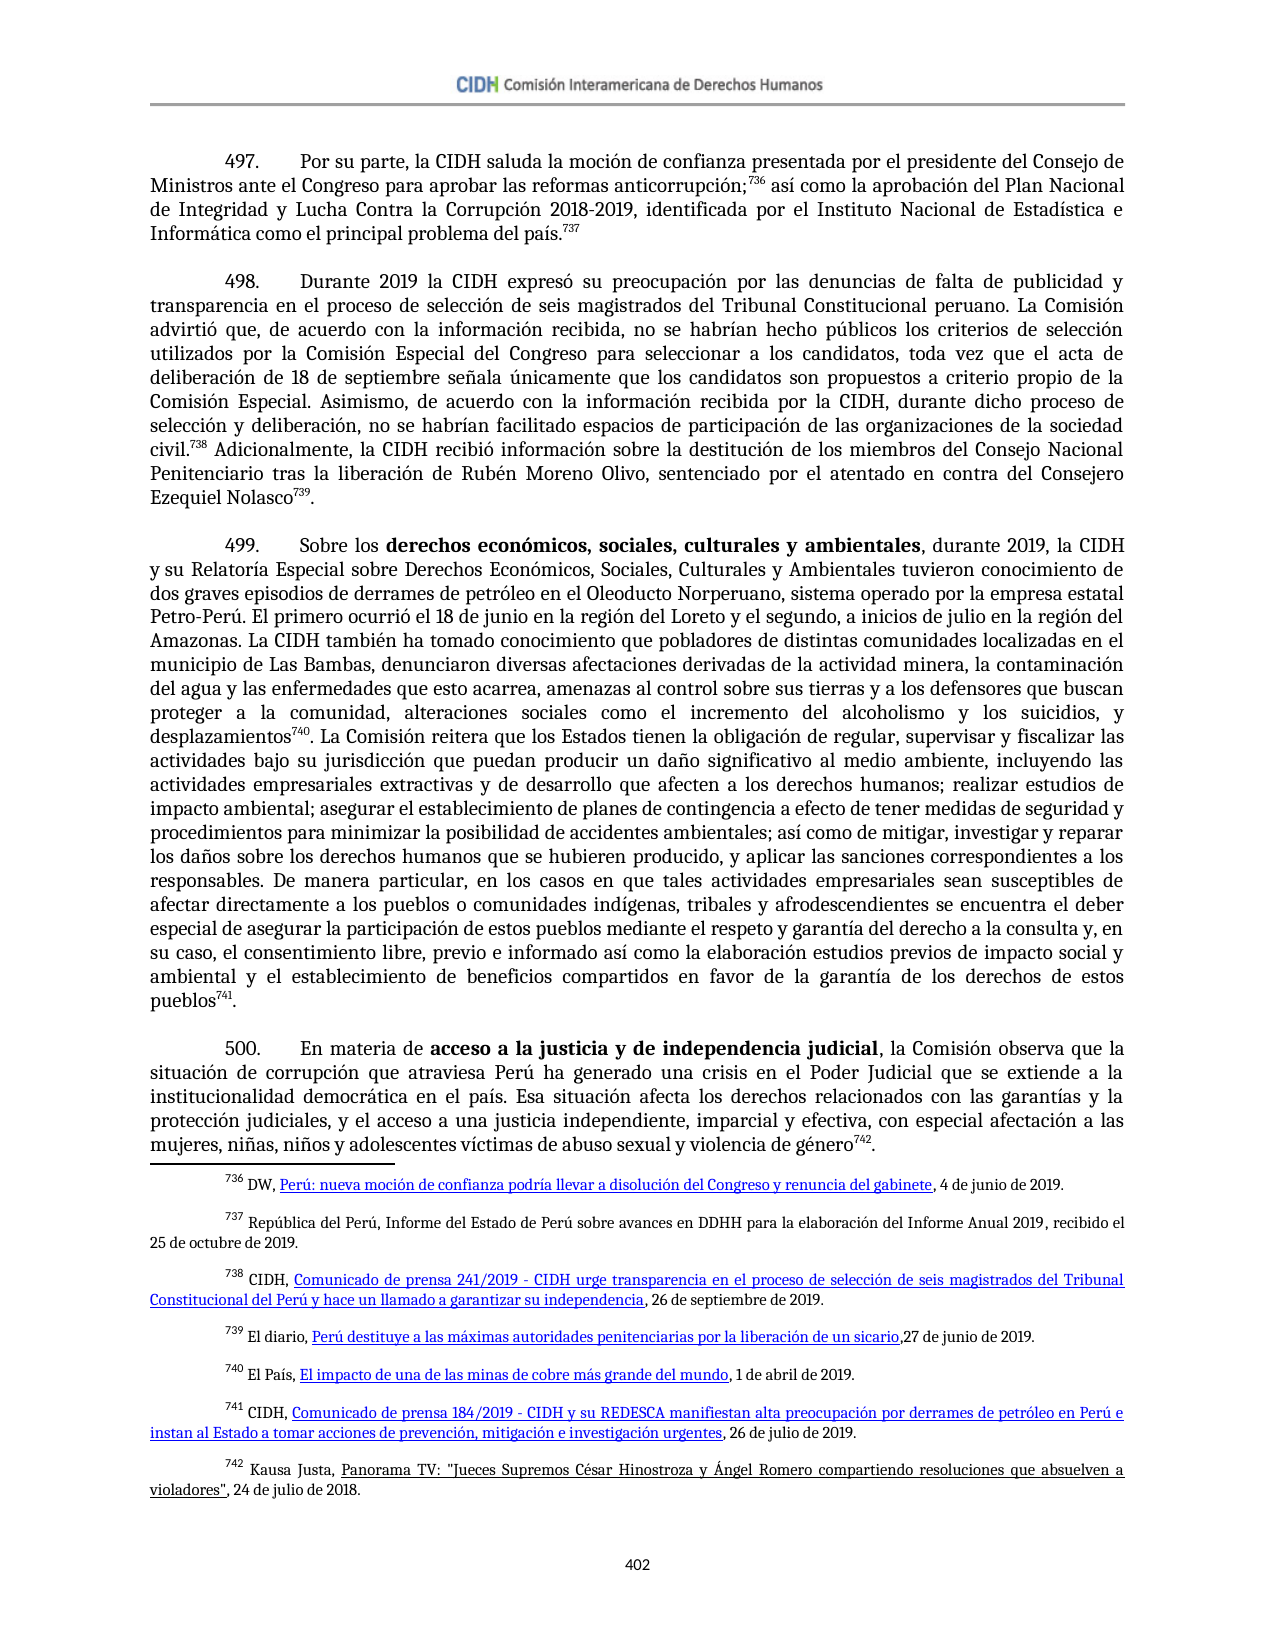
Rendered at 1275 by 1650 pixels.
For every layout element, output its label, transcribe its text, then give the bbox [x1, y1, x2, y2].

list Durante 2019 la CIDH expresó su preocupación por las denuncias de falta de publicidad y transparencia en el proceso de selección de seis magistrados del Tribunal Constitucional peruano. La Comisión advirtió que, de acuerdo con la información recibida, no se habrían hecho públicos los criterios de selección utilizados por la Comisión Especial del Congreso para seleccionar a los candidatos, toda vez que el acta de deliberación de 18 de septiembre señala únicamente que los candidatos son propuestos a criterio propio de la Comisión Especial. Asimismo, de acuerdo con la información recibida por la CIDH, durante dicho proceso de selección y deliberación, no se habrían facilitado espacios de participación de las organizaciones de la sociedad civil. Adicionalmente, la CIDH recibió información sobre la destitución de los miembros del Consejo Nacional Penitenciario tras la liberación de Rubén Moreno Olivo, sentenciado por el atentado en contra del Consejero Ezequiel Nolasco. [150, 270, 1125, 509]
list Por su parte, la CIDH saluda la moción de confianza presentada por el presidente del Consejo de Ministros ante el Congreso para aprobar las reformas anticorrupción; así como la aprobación del Plan Nacional de Integridad y Lucha Contra la Corrupción 2018-2019, identificada por el Instituto Nacional de Estadística e Informática como el principal problema del país. [150, 150, 1125, 246]
picture [450, 75, 826, 95]
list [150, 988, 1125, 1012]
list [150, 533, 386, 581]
list En materia de acceso a la justicia y de independencia judicial, la Comisión observa que la situación de corrupción que atraviesa Perú ha generado una crisis en el Poder Judicial que se extiende a la institucionalidad democrática en el país. Esa situación afecta los derechos relacionados con las garantías y la protección judiciales, y el acceso a una justicia independiente, imparcial y efectiva, con especial afectación a las mujeres, niñas, niños y adolescentes víctimas de abuso sexual y violencia de género. [150, 1036, 1125, 1156]
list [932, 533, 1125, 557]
